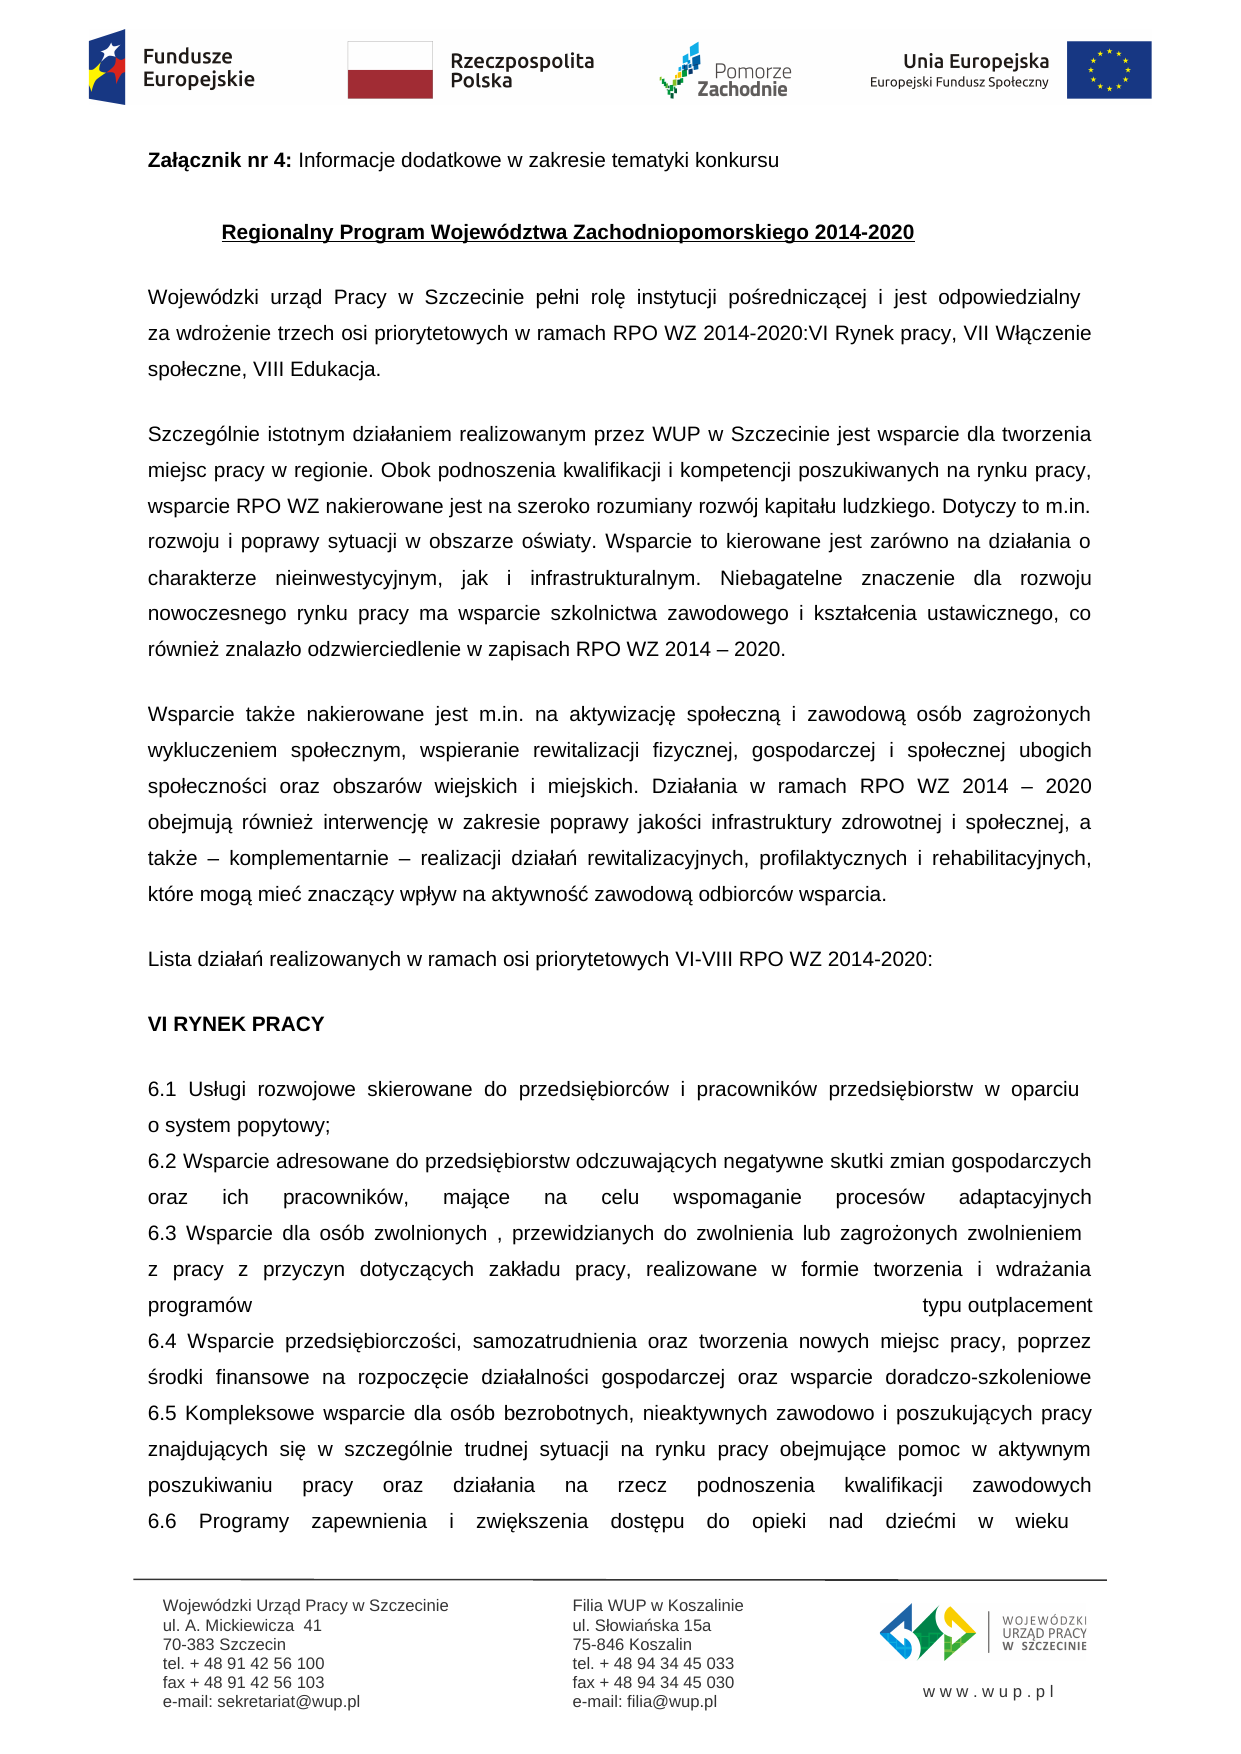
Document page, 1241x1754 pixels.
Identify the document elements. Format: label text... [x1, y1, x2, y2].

text Lista działań realizowanych w ramach osi priorytetowych VI-VIII RPO WZ 2014-2020: [148, 947, 1093, 971]
text VI RYNEK PRACY [148, 1012, 1093, 1036]
text Wojewódzki urząd Pracy w Szczecinie pełni rolę instytucji pośredniczącej i jest odpowiedzialny za wdrożenie trzech osi priorytetowych w ramach RPO WZ 2014-2020:VI Rynek pracy, VII Włączenie społeczne, VIII Edukacja. [148, 284, 1093, 380]
text Załącznik nr 4: Informacje dodatkowe w zakresie tematyki konkursu [148, 148, 1093, 172]
text Wsparcie także nakierowane jest m.in. na aktywizację społeczną i zawodową osób zagrożonych wykluczeniem społecznym, wspieranie rewitalizacji fizycznej, gospodarczej i społecznej ubogich społeczności oraz obszarów wiejskich i miejskich. Działania w ramach RPO WZ 2014 – 2020 obejmują również interwencję w zakresie poprawy jakości infrastruktury zdrowotnej i społecznej, a także – komplementarnie – realizacji działań rewitalizacyjnych, profilaktycznych i rehabilitacyjnych, które mogą mieć znaczący wpływ na aktywność zawodową odbiorców wsparcia. [148, 702, 1093, 906]
picture [879, 1603, 1087, 1661]
text Regionalny Program Województwa Zachodniopomorskiego 2014-2020 [148, 219, 1093, 243]
text Szczególnie istotnym działaniem realizowanym przez WUP w Szczecinie jest wsparcie dla tworzenia miejsc pracy w regionie. Obok podnoszenia kwalifikacji i kompetencji poszukiwanych na rynku pracy, wsparcie RPO WZ nakierowane jest na szeroko rozumiany rozwój kapitału ludzkiego. Dotyczy to m.in. rozwoju i poprawy sytuacji w obszarze oświaty. Wsparcie to kierowane jest zarówno na działania o charakterze nieinwestycyjnym, jak i infrastrukturalnym. Niebagatelne znaczenie dla rozwoju nowoczesnego rynku pracy ma wsparcie szkolnictwa zawodowego i kształcenia ustawicznego, co również znalazło odzwierciedlenie w zapisach RPO WZ 2014 – 2020. [148, 422, 1093, 661]
picture [88, 29, 1152, 105]
